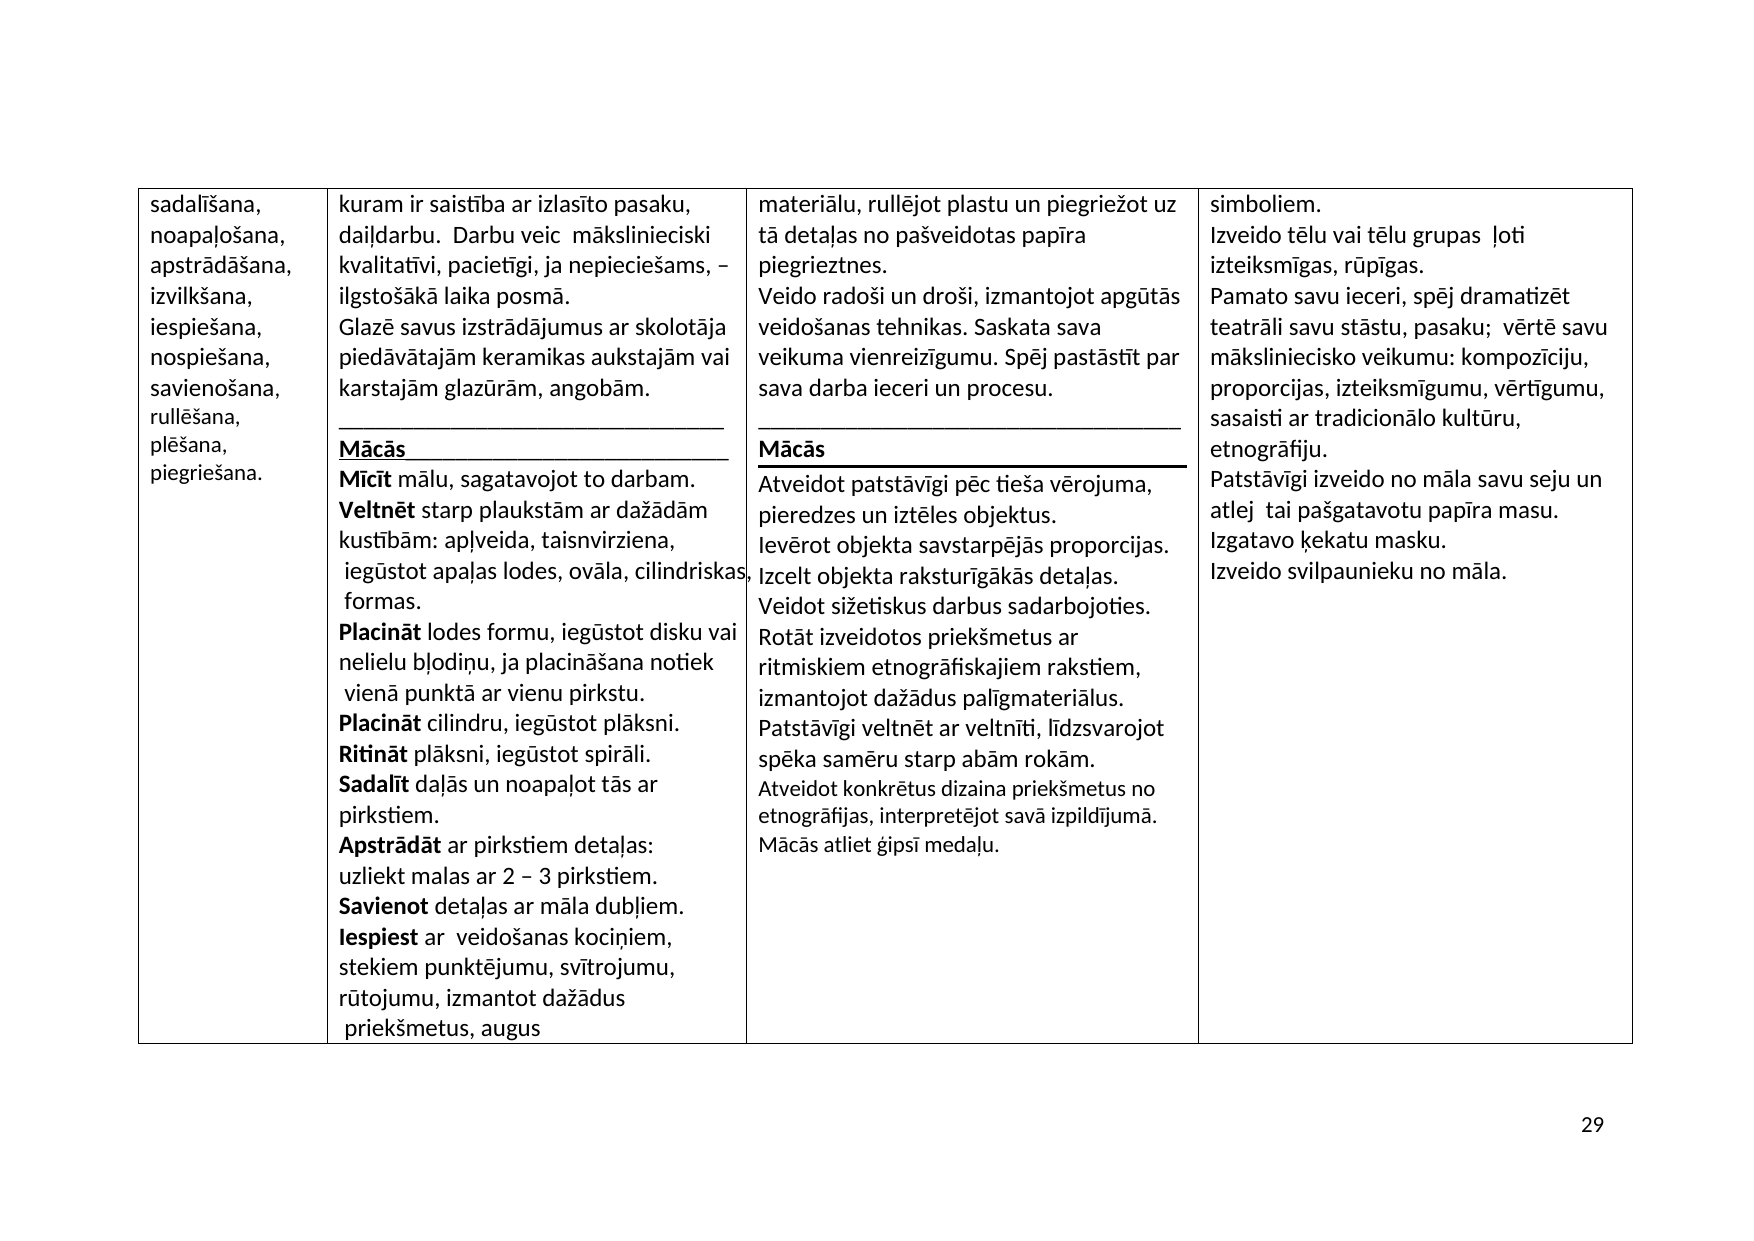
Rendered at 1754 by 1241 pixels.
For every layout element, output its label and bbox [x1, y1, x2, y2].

table_cell [747, 189, 1198, 1043]
table_cell [139, 189, 327, 1043]
table_cell [1199, 189, 1632, 1043]
table_cell [328, 189, 746, 1043]
